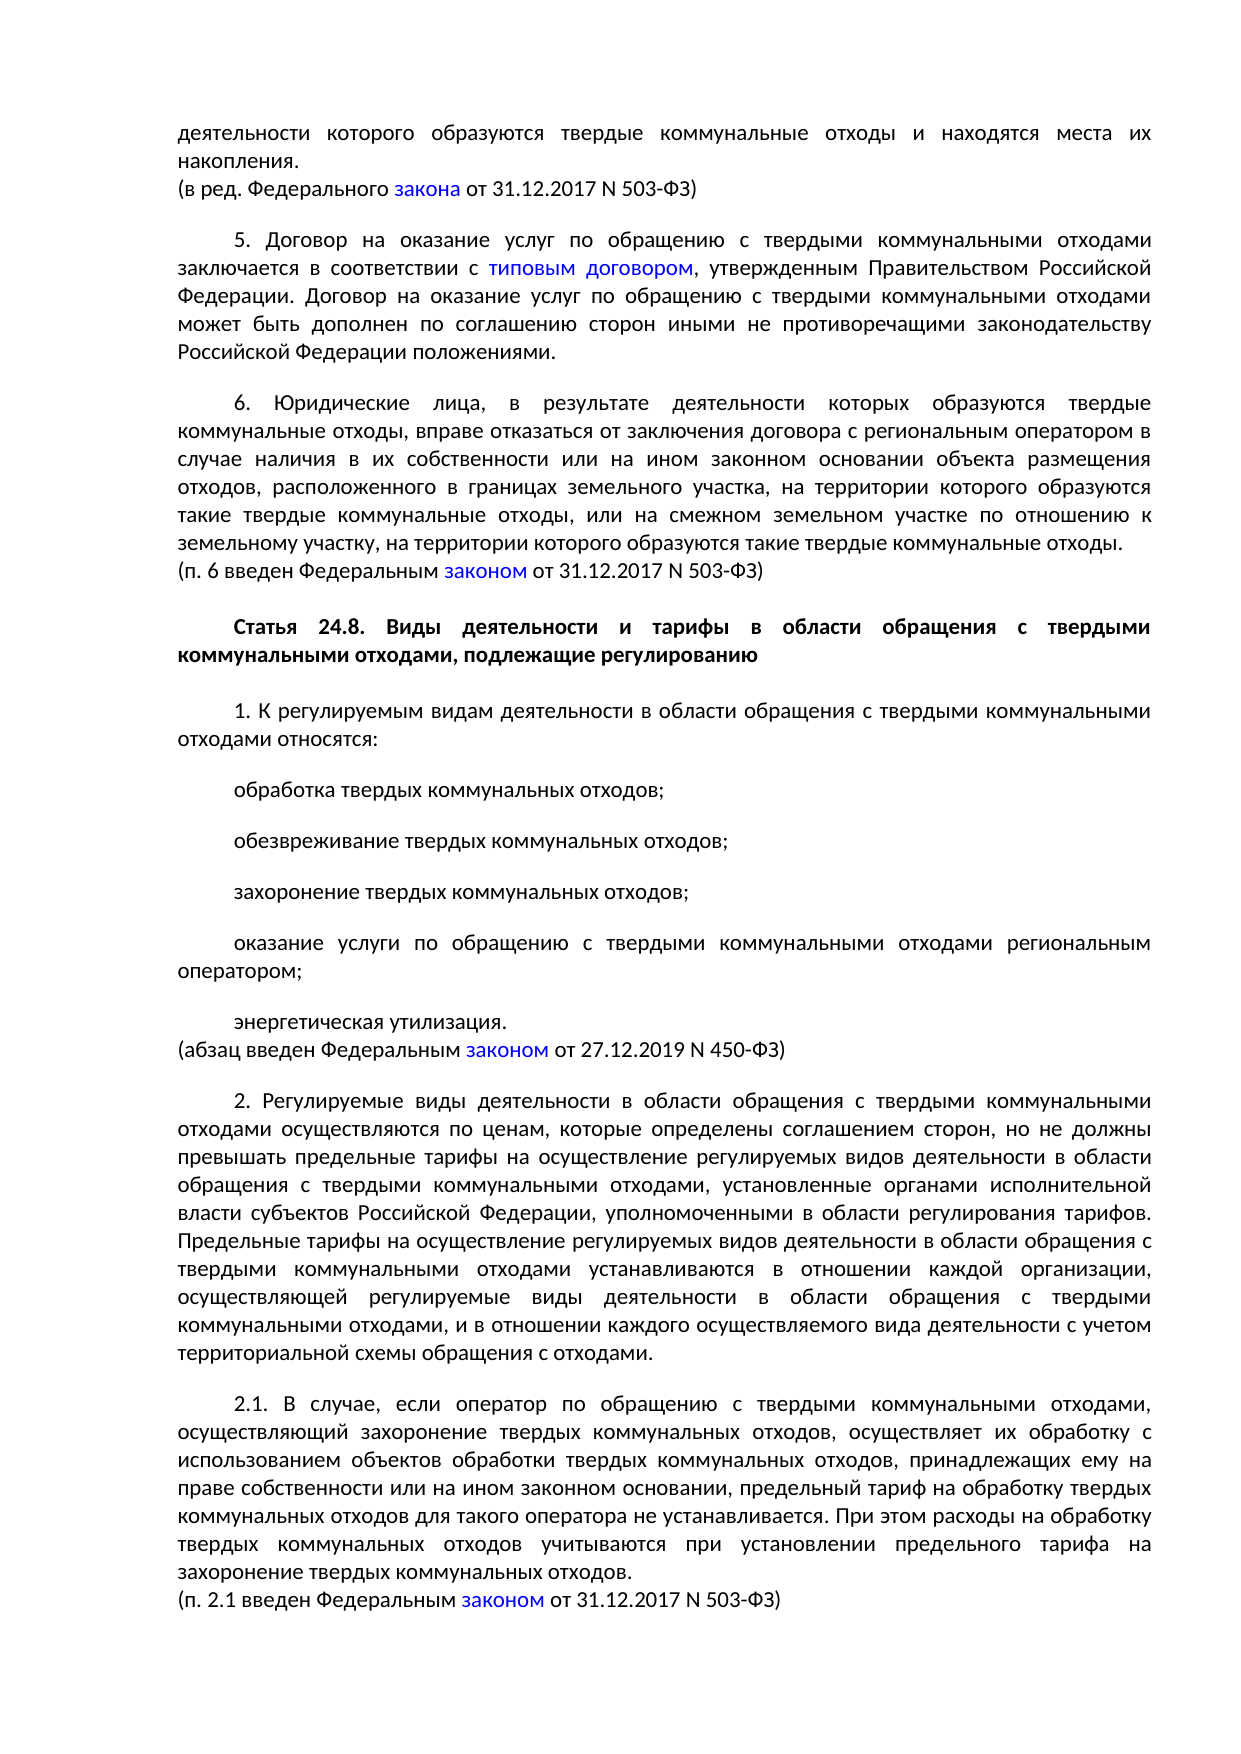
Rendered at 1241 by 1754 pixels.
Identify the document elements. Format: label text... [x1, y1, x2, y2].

text 1. К регулируемым видам деятельности в области обращения с твердыми коммунальными отходами относятся: [177, 696, 1152, 752]
text обработка твердых коммунальных отходов; [177, 775, 1152, 803]
text (п. 6 введен Федеральным законом от 31.12.2017 N 503-ФЗ) [177, 556, 1152, 584]
text (абзац введен Федеральным законом от 27.12.2019 N 450-ФЗ) [177, 1035, 1152, 1063]
text оказание услуги по обращению с твердыми коммунальными отходами региональным оператором; [177, 928, 1152, 984]
text обезвреживание твердых коммунальных отходов; [177, 826, 1152, 854]
text 6. Юридические лица, в результате деятельности которых образуются твердые коммунальные отходы, вправе отказаться от заключения договора с региональным оператором в случае наличия в их собственности или на ином законном основании объекта размещения отходов, расположенного в границах земельного участка, на территории которого образуются такие твердые коммунальные отходы, или на смежном земельном участке по отношению к земельному участку, на территории которого образуются такие твердые коммунальные отходы. [177, 388, 1152, 556]
text 2.1. В случае, если оператор по обращению с твердыми коммунальными отходами, осуществляющий захоронение твердых коммунальных отходов, осуществляет их обработку с использованием объектов обработки твердых коммунальных отходов, принадлежащих ему на праве собственности или на ином законном основании, предельный тариф на обработку твердых коммунальных отходов для такого оператора не устанавливается. При этом расходы на обработку твердых коммунальных отходов учитываются при установлении предельного тарифа на захоронение твердых коммунальных отходов. [177, 1389, 1152, 1585]
text (п. 2.1 введен Федеральным законом от 31.12.2017 N 503-ФЗ) [177, 1585, 1152, 1613]
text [177, 118, 1152, 174]
text энергетическая утилизация. [177, 1007, 1152, 1035]
text (в ред. Федерального закона от 31.12.2017 N 503-ФЗ) [177, 174, 1152, 202]
text захоронение твердых коммунальных отходов; [177, 877, 1152, 905]
text 2. Регулируемые виды деятельности в области обращения с твердыми коммунальными отходами осуществляются по ценам, которые определены соглашением сторон, но не должны превышать предельные тарифы на осуществление регулируемых видов деятельности в области обращения с твердыми коммунальными отходами, установленные органами исполнительной власти субъектов Российской Федерации, уполномоченными в области регулирования тарифов. Предельные тарифы на осуществление регулируемых видов деятельности в области обращения с твердыми коммунальными отходами устанавливаются в отношении каждой организации, осуществляющей регулируемые виды деятельности в области обращения с твердыми коммунальными отходами, и в отношении каждого осуществляемого вида деятельности с учетом территориальной схемы обращения с отходами. [177, 1086, 1152, 1366]
text 5. Договор на оказание услуг по обращению с твердыми коммунальными отходами заключается в соответствии с типовым договором, утвержденным Правительством Российской Федерации. Договор на оказание услуг по обращению с твердыми коммунальными отходами может быть дополнен по соглашению сторон иными не противоречащими законодательству Российской Федерации положениями. [177, 225, 1152, 365]
title Статья 24.8. Виды деятельности и тарифы в области обращения с твердыми коммунальными отходами, подлежащие регулированию [177, 612, 1152, 668]
